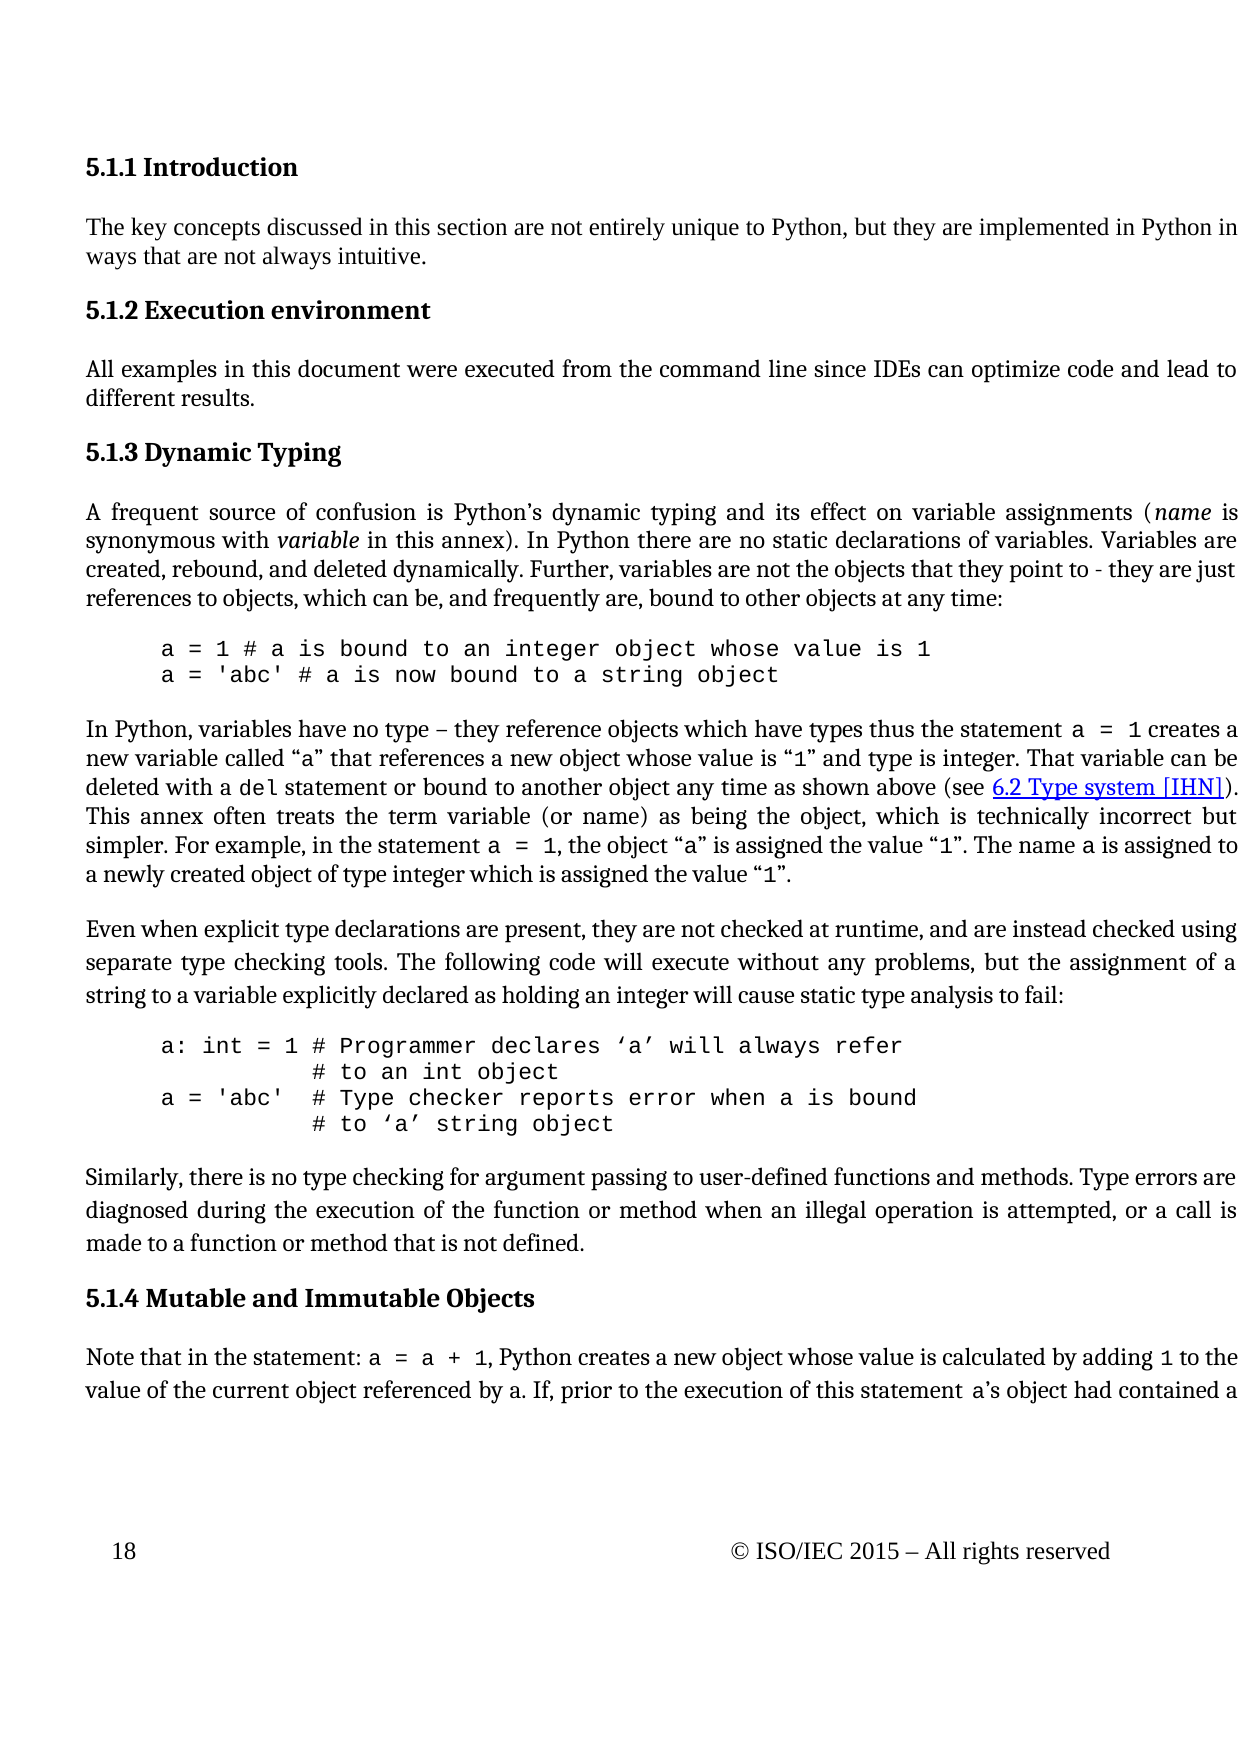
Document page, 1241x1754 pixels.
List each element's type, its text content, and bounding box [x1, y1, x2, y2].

subtitle 5.1.3 Dynamic Typing [86, 437, 1238, 469]
subtitle 5.1.2 Execution environment [86, 295, 1238, 326]
text a = 1 # a is bound to an integer object whose value is 1 [161, 638, 1153, 663]
text a = 'abc' # a is now bound to a string object [161, 663, 1153, 689]
text # to ‘a’ string object [161, 1112, 1153, 1138]
text In Python, variables have no type – they reference objects which have types thus the statement a = 1 creates a new variable called “a” that references a new object whose value is “1” and type is integer. That variable can be deleted with a del statement or bound to another object any time as shown above (see 6.2 Type system [IHN]). This annex often treats the term variable (or name) as being the object, which is technically incorrect but simpler. For example, in the statement a = 1, the object “a” is assigned the value “1”. The name a is assigned to a newly created object of type integer which is assigned the value “1”. [86, 714, 1238, 889]
subtitle 5.1.4 Mutable and Immutable Objects [86, 1283, 1238, 1314]
text The key concepts discussed in this section are not entirely unique to Python, but they are implemented in Python in ways that are not always intuitive. [86, 212, 1238, 270]
text Similarly, there is no type checking for argument passing to user-defined functions and methods. Type errors are diagnosed during the execution of the function or method when an illegal operation is attempted, or a call is made to a function or method that is not defined. [86, 1163, 1238, 1258]
text All examples in this document were executed from the command line since IDEs can optimize code and lead to different results. [86, 355, 1238, 412]
subtitle 5.1.1 Introduction [86, 152, 1238, 183]
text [86, 1343, 1238, 1406]
text a: int = 1 # Programmer declares ‘a’ will always refer [161, 1034, 1153, 1060]
text A frequent source of confusion is Python’s dynamic typing and its effect on variable assignments (name is synonymous with variable in this annex). In Python there are no static declarations of variables. Variables are created, rebound, and deleted dynamically. Further, variables are not the objects that they point to - they are just references to objects, which can be, and frequently are, bound to other objects at any time: [86, 498, 1238, 613]
text Even when explicit type declarations are present, they are not checked at runtime, and are instead checked using separate type checking tools. The following code will execute without any problems, but the assignment of a string to a variable explicitly declared as holding an integer will cause static type analysis to fail: [86, 914, 1238, 1009]
text # to an int object [161, 1060, 1153, 1086]
text a = 'abc' # Type checker reports error when a is bound [161, 1086, 1153, 1112]
